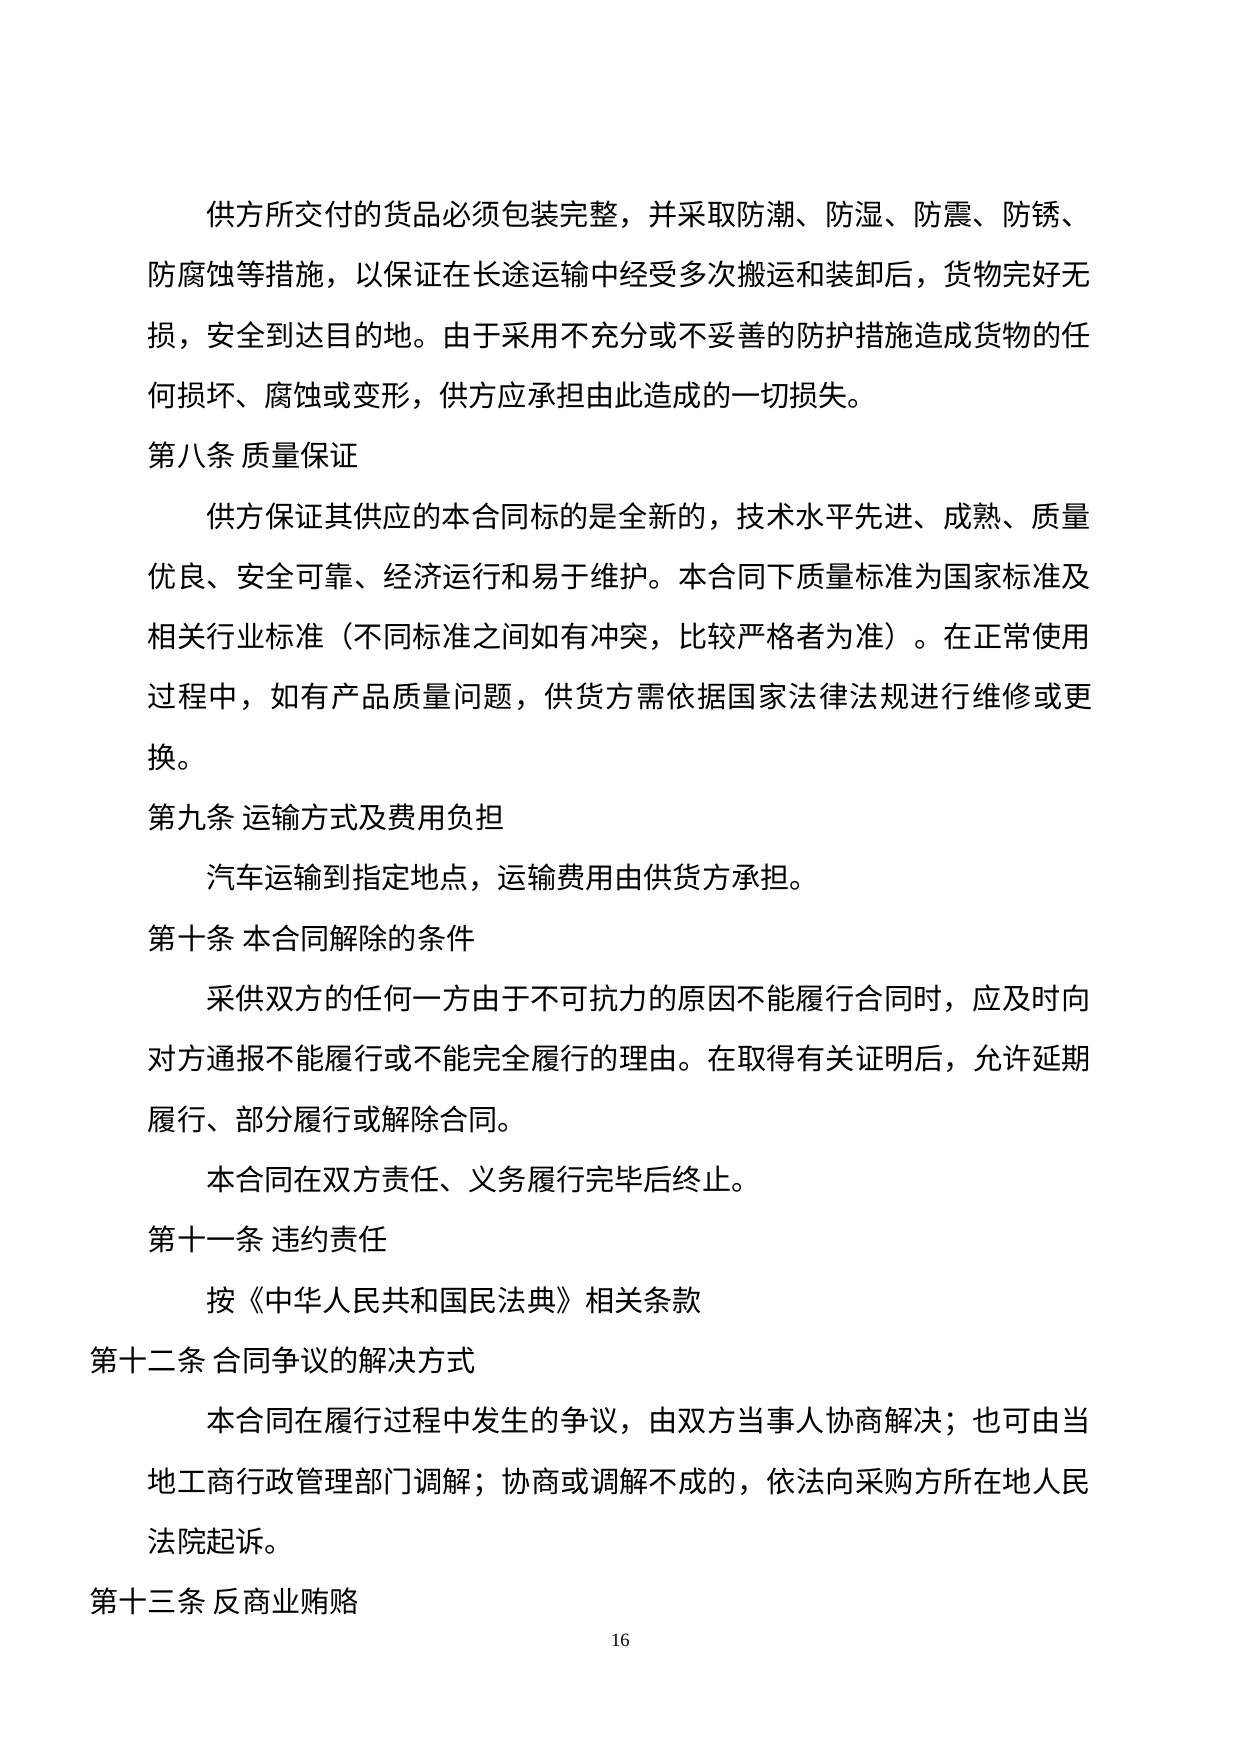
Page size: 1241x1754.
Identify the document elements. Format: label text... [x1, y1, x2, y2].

text 供方保证其供应的本合同标的是全新的，技术水平先进、成熟、质量优良、安全可靠、经济运行和易于维护。本合同下质量标准为国家标准及相关行业标准（不同标准之间如有冲突，比较严格者为准）。在正常使用过程中，如有产品质量问题，供货方需依据国家法律法规进行维修或更换。 [148, 479, 1092, 780]
list 合同争议的解决方式 [89, 1323, 1092, 1383]
list 本合同在履行过程中发生的争议，由双方当事人协商解决；也可由当地工商行政管理部门调解；协商或调解不成的，依法向采购方所在地人民法院起诉。 [148, 1383, 1092, 1564]
list 本合同在双方责任、义务履行完毕后终止。 [148, 1142, 1092, 1202]
list 汽车运输到指定地点，运输费用由供货方承担。 [148, 841, 1092, 901]
text 按《中华人民共和国民法典》相关条款 [148, 1263, 1092, 1323]
list 反商业贿赂 [89, 1564, 1092, 1625]
list 运输方式及费用负担 [148, 780, 1092, 841]
list 本合同解除的条件 [148, 901, 1092, 961]
list 采供双方的任何一方由于不可抗力的原因不能履行合同时，应及时向对方通报不能履行或不能完全履行的理由。在取得有关证明后，允许延期履行、部分履行或解除合同。 [148, 961, 1092, 1142]
text 第八条 质量保证 [148, 418, 1092, 479]
text 供方所交付的货品必须包装完整，并采取防潮、防湿、防震、防锈、防腐蚀等措施，以保证在长途运输中经受多次搬运和装卸后，货物完好无损，安全到达目的地。由于采用不充分或不妥善的防护措施造成货物的任何损坏、腐蚀或变形，供方应承担由此造成的一切损失。 [148, 177, 1092, 418]
text 第十一条 违约责任 [148, 1202, 1092, 1263]
